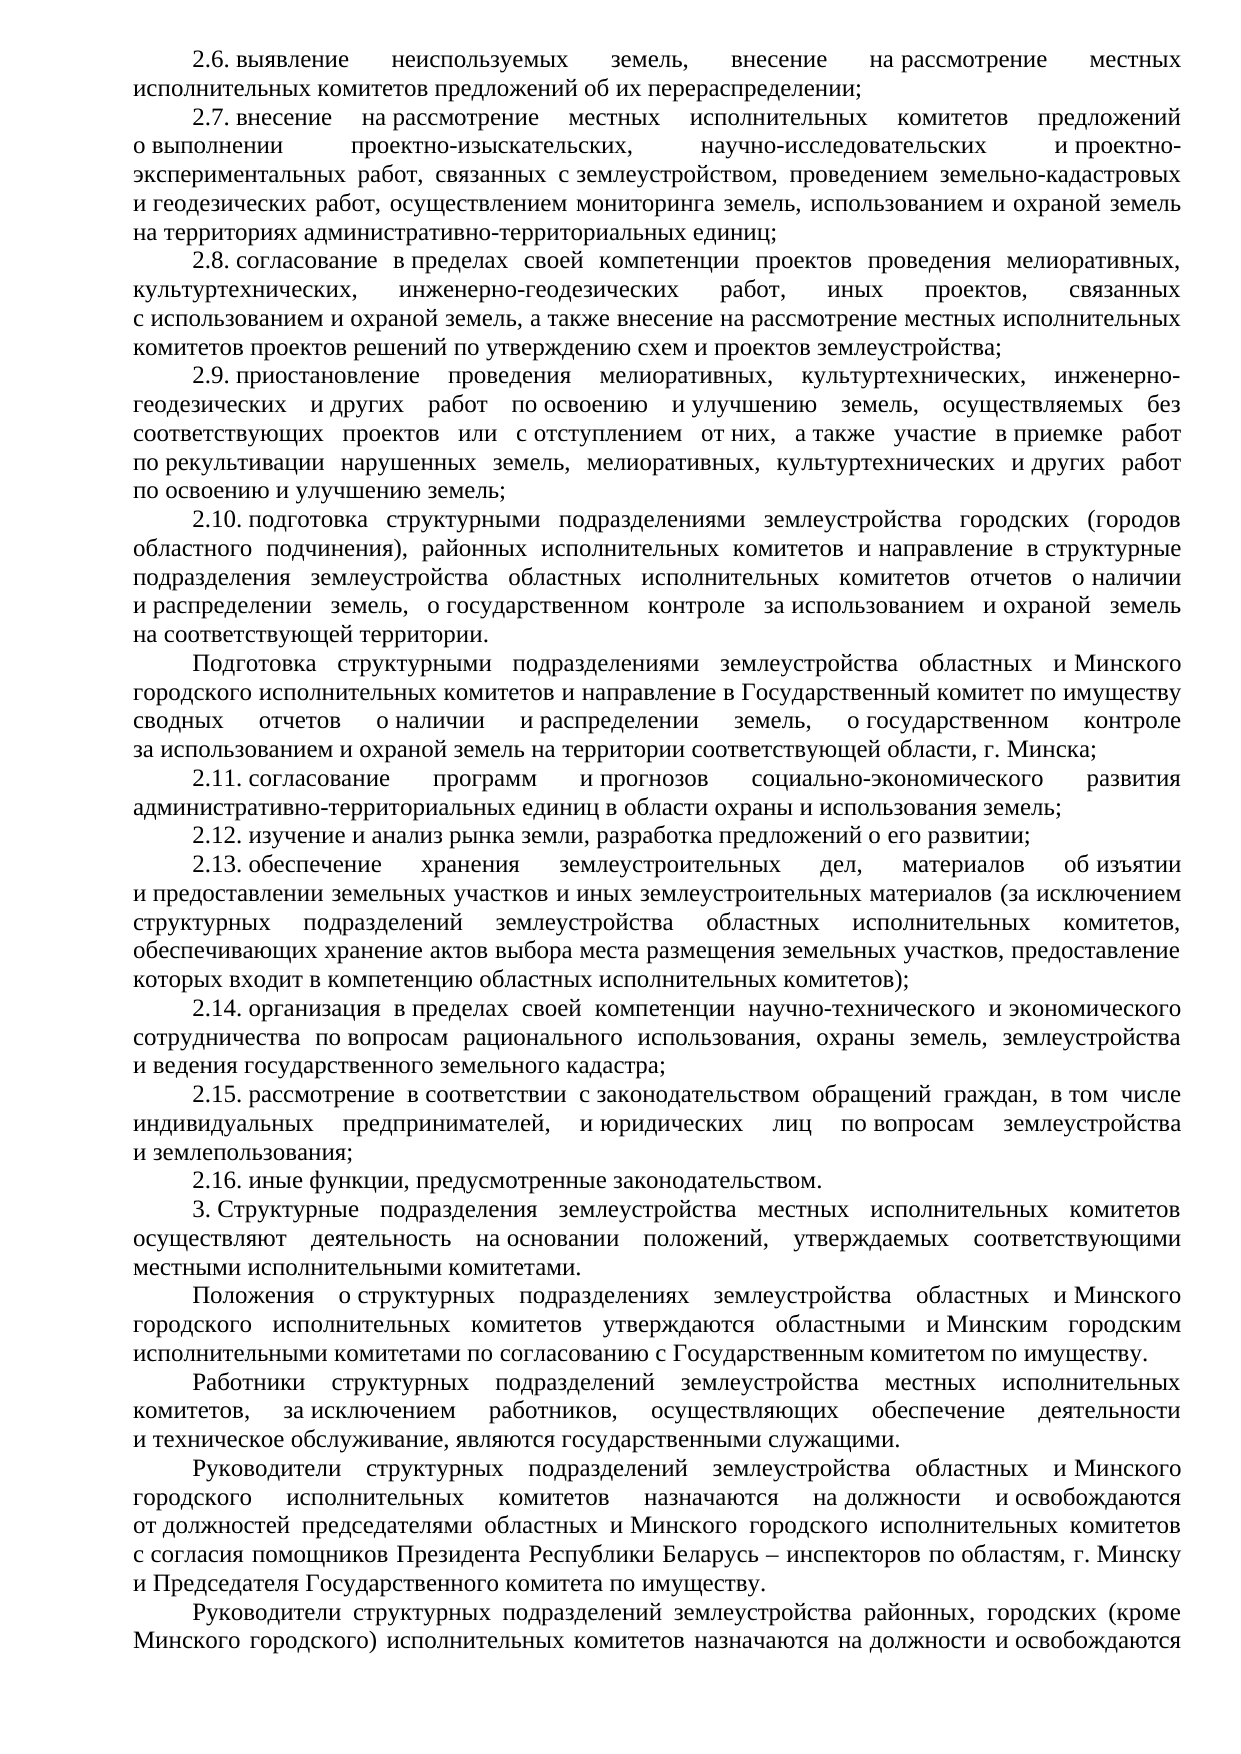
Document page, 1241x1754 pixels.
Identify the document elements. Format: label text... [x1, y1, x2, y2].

text 2.10. подготовка структурными подразделениями землеустройства городских (городов областного подчинения), районных исполнительных комитетов и направление в структурные подразделения землеустройства областных исполнительных комитетов отчетов о наличии и распределении земель, о государственном контроле за использованием и охраной земель на соответствующей территории. [133, 504, 1181, 648]
text Положения о структурных подразделениях землеустройства областных и Минского городского исполнительных комитетов утверждаются областными и Минским городским исполнительными комитетами по согласованию с Государственным комитетом по имуществу. [133, 1281, 1181, 1367]
text 2.7. внесение на рассмотрение местных исполнительных комитетов предложений о выполнении проектно-изыскательских, научно-исследовательских и проектно-экспериментальных работ, связанных с землеустройством, проведением земельно-кадастровых и геодезических работ, осуществлением мониторинга земель, использованием и охраной земель на территориях административно-территориальных единиц; [133, 102, 1181, 246]
text 2.9. приостановление проведения мелиоративных, культуртехнических, инженерно-геодезических и других работ по освоению и улучшению земель, осуществляемых без соответствующих проектов или с отступлением от них, а также участие в приемке работ по рекультивации нарушенных земель, мелиоративных, культуртехнических и других работ по освоению и улучшению земель; [133, 361, 1181, 504]
text 2.11. согласование программ и прогнозов социально-экономического развития административно-территориальных единиц в области охраны и использования земель; [133, 763, 1181, 821]
text 2.13. обеспечение хранения землеустроительных дел, материалов об изъятии и предоставлении земельных участков и иных землеустроительных материалов (за исключением структурных подразделений землеустройства областных исполнительных комитетов, обеспечивающих хранение актов выбора места размещения земельных участков, предоставление которых входит в компетенцию областных исполнительных комитетов); [133, 849, 1181, 993]
text 2.14. организация в пределах своей компетенции научно-технического и экономического сотрудничества по вопросам рационального использования, охраны земель, землеустройства и ведения государственного земельного кадастра; [133, 993, 1181, 1079]
text 2.6. выявление неиспользуемых земель, внесение на рассмотрение местных исполнительных комитетов предложений об их перераспределении; [133, 44, 1181, 102]
text Руководители структурных подразделений землеустройства областных и Минского городского исполнительных комитетов назначаются на должности и освобождаются от должностей председателями областных и Минского городского исполнительных комитетов с согласия помощников Президента Республики Беларусь – инспекторов по областям, г. Минску и Председателя Государственного комитета по имуществу. [133, 1453, 1181, 1597]
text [133, 1597, 1181, 1654]
text Работники структурных подразделений землеустройства местных исполнительных комитетов, за исключением работников, осуществляющих обеспечение деятельности и техническое обслуживание, являются государственными служащими. [133, 1367, 1181, 1453]
text 2.8. согласование в пределах своей компетенции проектов проведения мелиоративных, культуртехнических, инженерно-геодезических работ, иных проектов, связанных с использованием и охраной земель, а также внесение на рассмотрение местных исполнительных комитетов проектов решений по утверждению схем и проектов землеустройства; [133, 246, 1181, 361]
text 2.16. иные функции, предусмотренные законодательством. [133, 1166, 1181, 1194]
text 3. Структурные подразделения землеустройства местных исполнительных комитетов осуществляют деятельность на основании положений, утверждаемых соответствующими местными исполнительными комитетами. [133, 1194, 1181, 1281]
text 2.12. изучение и анализ рынка земли, разработка предложений о его развитии; [133, 821, 1181, 849]
text Подготовка структурными подразделениями землеустройства областных и Минского городского исполнительных комитетов и направление в Государственный комитет по имуществу сводных отчетов о наличии и распределении земель, о государственном контроле за использованием и охраной земель на территории соответствующей области, г. Минска; [133, 648, 1181, 763]
text 2.15. рассмотрение в соответствии с законодательством обращений граждан, в том числе индивидуальных предпринимателей, и юридических лиц по вопросам землеустройства и землепользования; [133, 1079, 1181, 1166]
